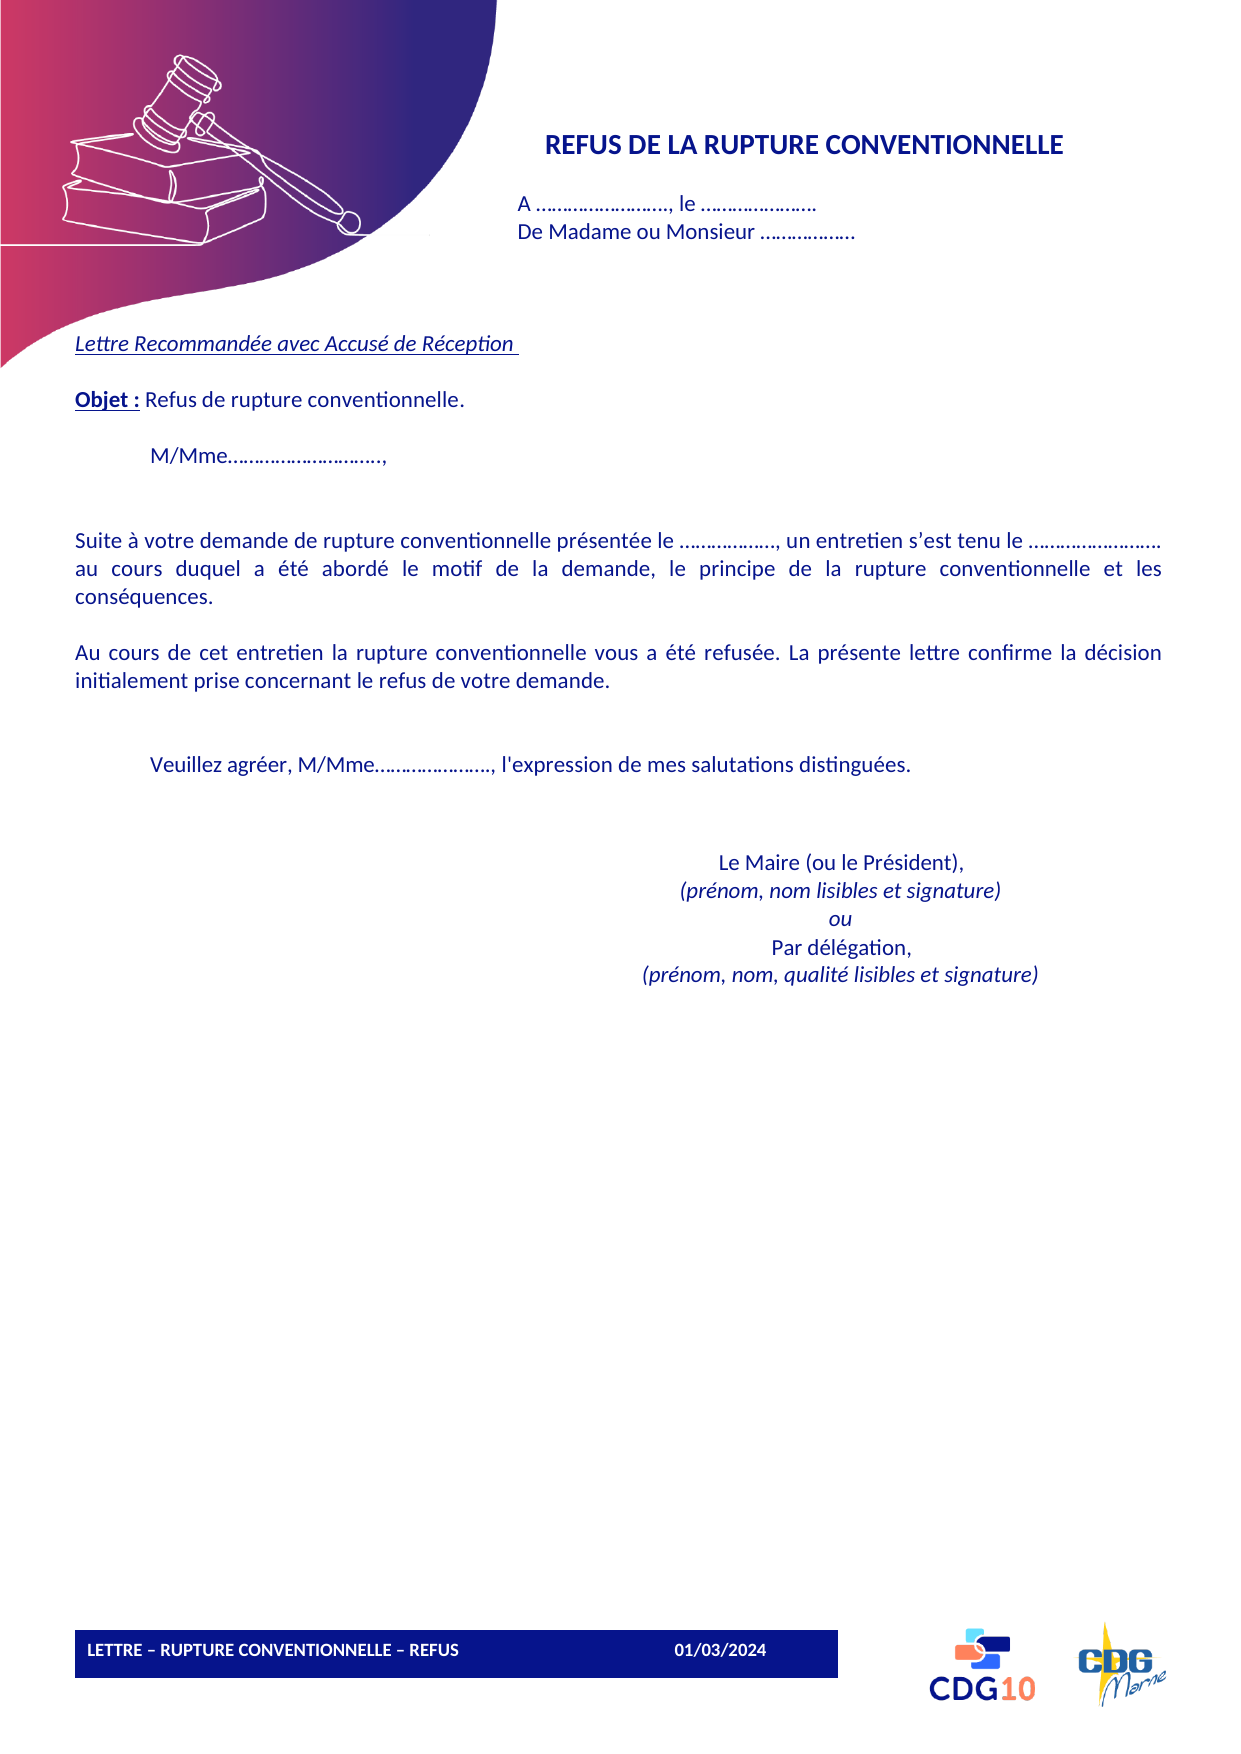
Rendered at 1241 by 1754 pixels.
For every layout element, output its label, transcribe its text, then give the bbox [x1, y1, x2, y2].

text REFUS DE LA RUPTURE CONVENTIONNELLE [444, 126, 1165, 161]
text Par délégation, [518, 933, 1165, 961]
text Au cours de cet entretien la rupture conventionnelle vous a été refusée. La présente lettre confirme la décision initialement prise concernant le refus de votre demande. [75, 638, 1165, 694]
text A ……………………., le …………………. [517, 189, 1165, 217]
text De Madame ou Monsieur ……………… [75, 217, 1165, 246]
text M/Mme……………………….., [75, 442, 1165, 470]
text Le Maire (ou le Président), [518, 848, 1165, 877]
text Veuillez agréer, M/Mme…………………., l'expression de mes salutations distinguées. [75, 750, 1165, 778]
text (prénom, nom, qualité lisibles et signature) [518, 961, 1165, 989]
text Lettre Recommandée avec Accusé de Réception [75, 329, 1165, 358]
text (prénom, nom lisibles et signature) [518, 877, 1165, 904]
text ou [518, 904, 1165, 933]
text Suite à votre demande de rupture conventionnelle présentée le ………………, un entretien s’est tenu le ……………………. au cours duquel a été abordé le motif de la demande, le principe de la rupture conventionnelle et les conséquences. [75, 526, 1165, 610]
picture [0, 0, 1241, 1754]
text Objet : Refus de rupture conventionnelle. [75, 386, 1165, 414]
